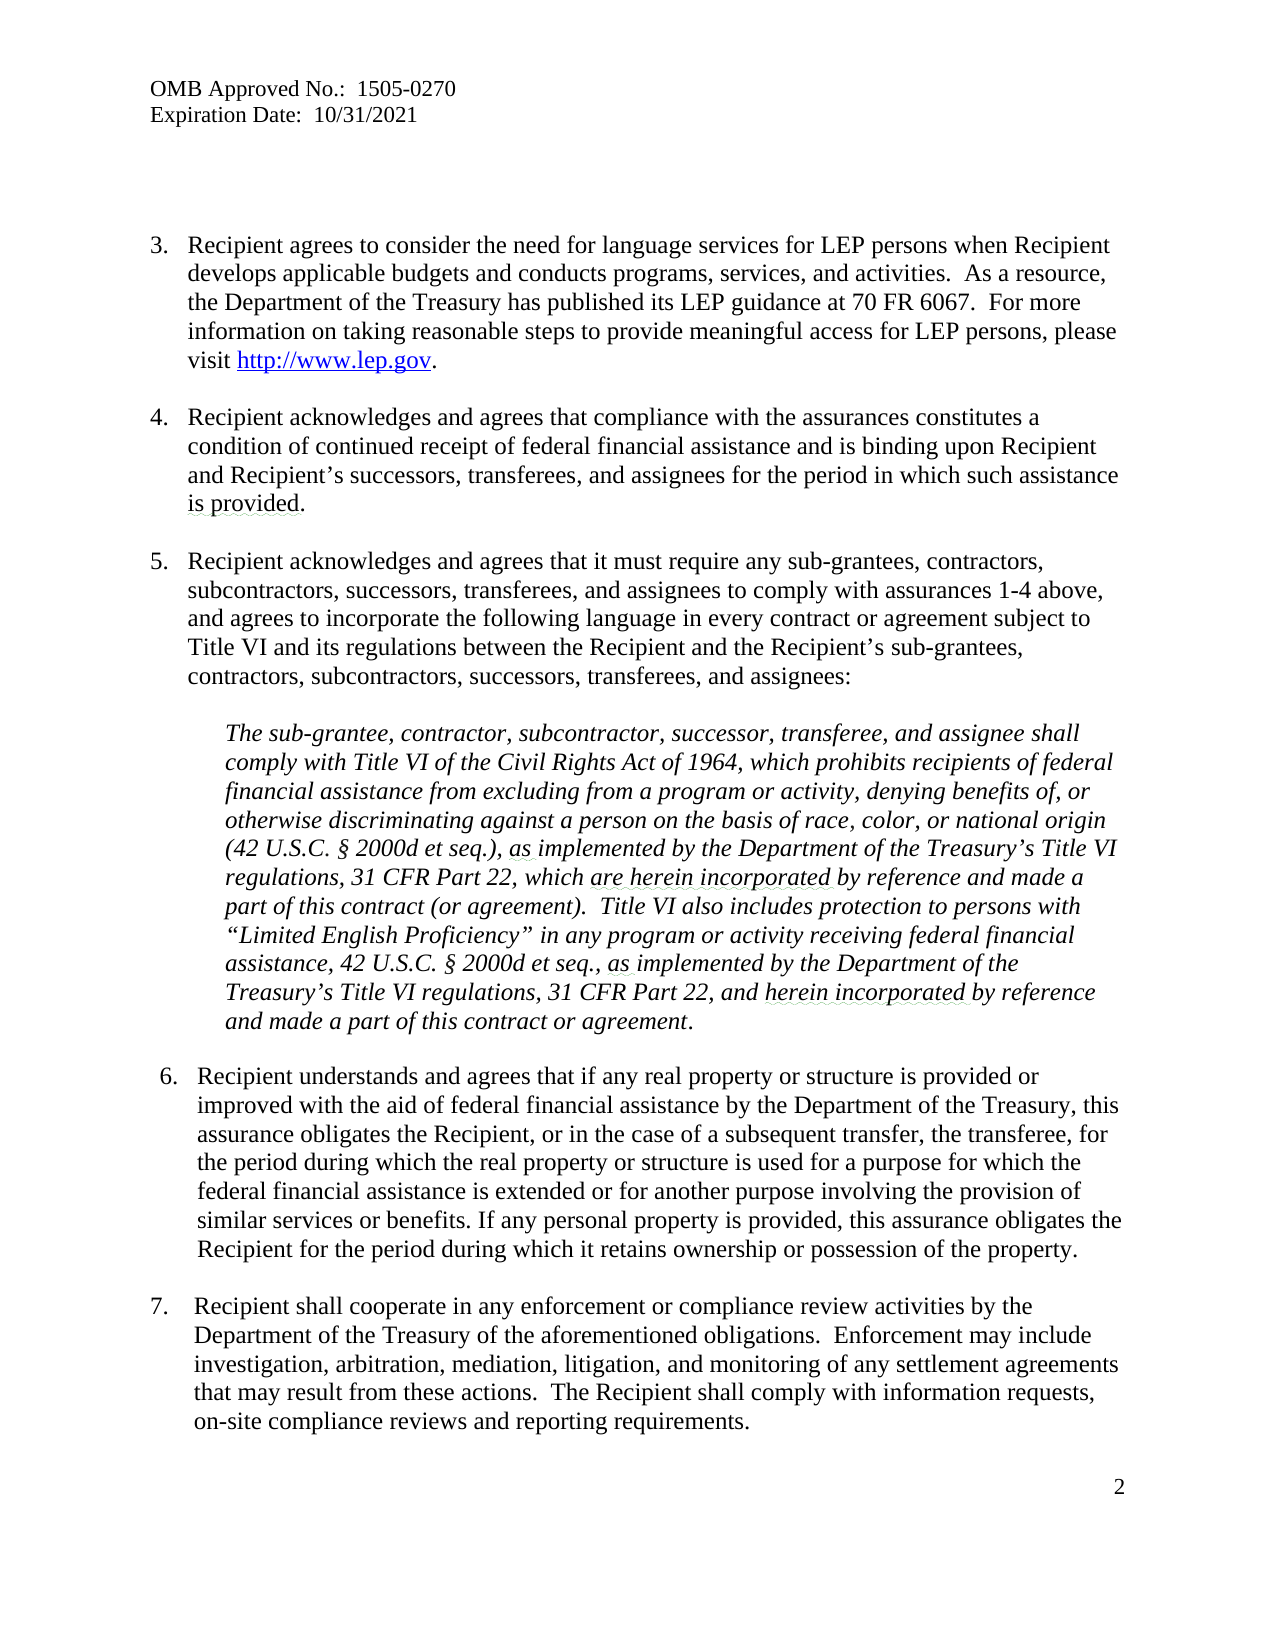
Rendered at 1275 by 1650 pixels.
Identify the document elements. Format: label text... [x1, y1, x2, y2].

list on-site compliance reviews and reporting requirements. [187, 1406, 1125, 1435]
list investigation, arbitration, mediation, litigation, and monitoring of any settlement agreements [187, 1349, 1125, 1377]
list Recipient agrees to consider the need for language services for LEP persons when Recipient develops applicable budgets and conducts programs, services, and activities. As a resource, the Department of the Treasury has published its LEP guidance at 70 FR 6067. For more information on taking reasonable steps to provide meaningful access for LEP persons, please visit http://www.lep.gov. [150, 230, 1125, 373]
list Recipient acknowledges and agrees that compliance with the assurances constitutes a condition of continued receipt of federal financial assistance and is binding upon Recipient and Recipient’s successors, transferees, and assignees for the period in which such assistance is provided. [150, 402, 1125, 517]
list that may result from these actions. The Recipient shall comply with information requests, [187, 1377, 1125, 1406]
list Recipient acknowledges and agrees that it must require any sub-grantees, contractors, subcontractors, successors, transferees, and assignees to comply with assurances 1-4 above, and agrees to incorporate the following language in every contract or agreement subject to Title VI and its regulations between the Recipient and the Recipient’s sub-grantees, contractors, subcontractors, successors, transferees, and assignees: [150, 546, 1125, 690]
list Recipient understands and agrees that if any real property or structure is provided or improved with the aid of federal financial assistance by the Department of the Treasury, this assurance obligates the Recipient, or in the case of a subsequent transfer, the transferee, for the period during which the real property or structure is used for a purpose for which the federal financial assistance is extended or for another purpose involving the provision of similar services or benefits. If any personal property is provided, this assurance obligates the Recipient for the period during which it retains ownership or possession of the property. [159, 1061, 1125, 1262]
text The sub-grantee, contractor, subcontractor, successor, transferee, and assignee shall comply with Title VI of the Civil Rights Act of 1964, which prohibits recipients of federal financial assistance from excluding from a program or activity, denying benefits of, or otherwise discriminating against a person on the basis of race, color, or national origin (42 U.S.C. § 2000d et seq.), as implemented by the Department of the Treasury’s Title VI regulations, 31 CFR Part 22, which are herein incorporated by reference and made a part of this contract (or agreement). Title VI also includes protection to persons with “Limited English Proficiency” in any program or activity receiving federal financial assistance, 42 U.S.C. § 2000d et seq., as implemented by the Department of the Treasury’s Title VI regulations, 31 CFR Part 22, and herein incorporated by reference and made a part of this contract or agreement. [225, 718, 1125, 1035]
list Department of the Treasury of the aforementioned obligations. Enforcement may include [187, 1320, 1125, 1349]
list Recipient shall cooperate in any enforcement or compliance review activities by the [150, 1291, 1125, 1320]
